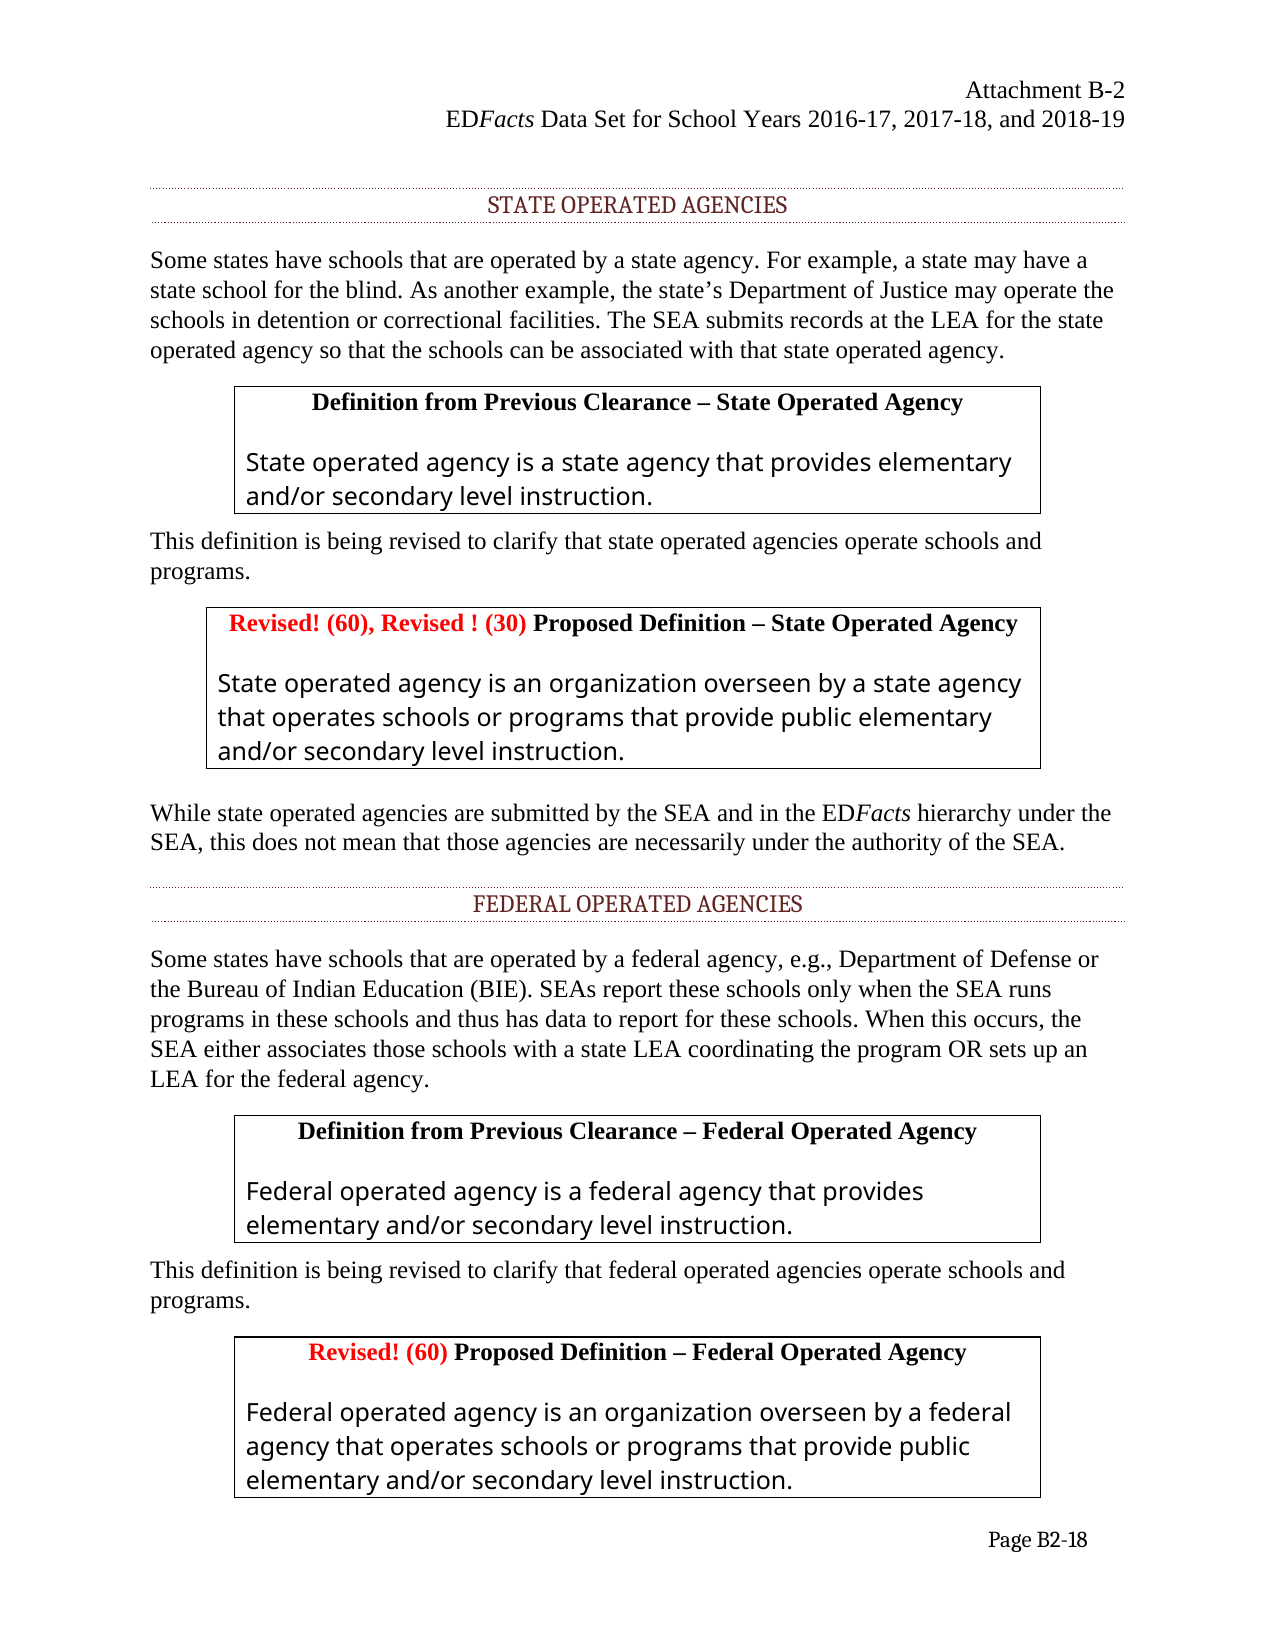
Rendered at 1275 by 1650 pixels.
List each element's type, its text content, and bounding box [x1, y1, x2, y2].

text Some states have schools that are operated by a federal agency, e.g., Department of Defense or the Bureau of Indian Education (BIE). SEAs report these schools only when the SEA runs programs in these schools and thus has data to report for these schools. When this occurs, the SEA either associates those schools with a state LEA coordinating the program OR sets up an LEA for the federal agency. [150, 944, 1125, 1093]
text While state operated agencies are submitted by the SEA and in the EDFacts hierarchy under the SEA, this does not mean that those agencies are necessarily under the authority of the SEA. [150, 798, 1125, 855]
text This definition is being revised to clarify that state operated agencies operate schools and programs. [150, 526, 1125, 585]
table_header Revised! (60), Revised ! (30) Proposed Definition – State Operated Agency State operated agency is an organization overseen by a state agency that operates schools or programs that provide public elementary and/or secondary level instruction. [207, 608, 1040, 768]
table_header Definition from Previous Clearance – Federal Operated Agency Federal operated agency is a federal agency that provides elementary and/or secondary level instruction. [235, 1116, 1040, 1242]
subtitle Federal Operated Agencies [150, 887, 1125, 922]
table_header Definition from Previous Clearance – State Operated Agency State operated agency is a state agency that provides elementary and/or secondary level instruction. [235, 387, 1040, 513]
table_header Revised! (60) Proposed Definition – Federal Operated Agency Federal operated agency is an organization overseen by a federal agency that operates schools or programs that provide public elementary and/or secondary level instruction. [235, 1338, 1040, 1497]
subtitle State Operated Agencies [150, 188, 1125, 223]
text Some states have schools that are operated by a state agency. For example, a state may have a state school for the blind. As another example, the state’s Department of Justice may operate the schools in detention or correctional facilities. The SEA submits records at the LEA for the state operated agency so that the schools can be associated with that state operated agency. [150, 245, 1125, 364]
text This definition is being revised to clarify that federal operated agencies operate schools and programs. [150, 1255, 1125, 1314]
